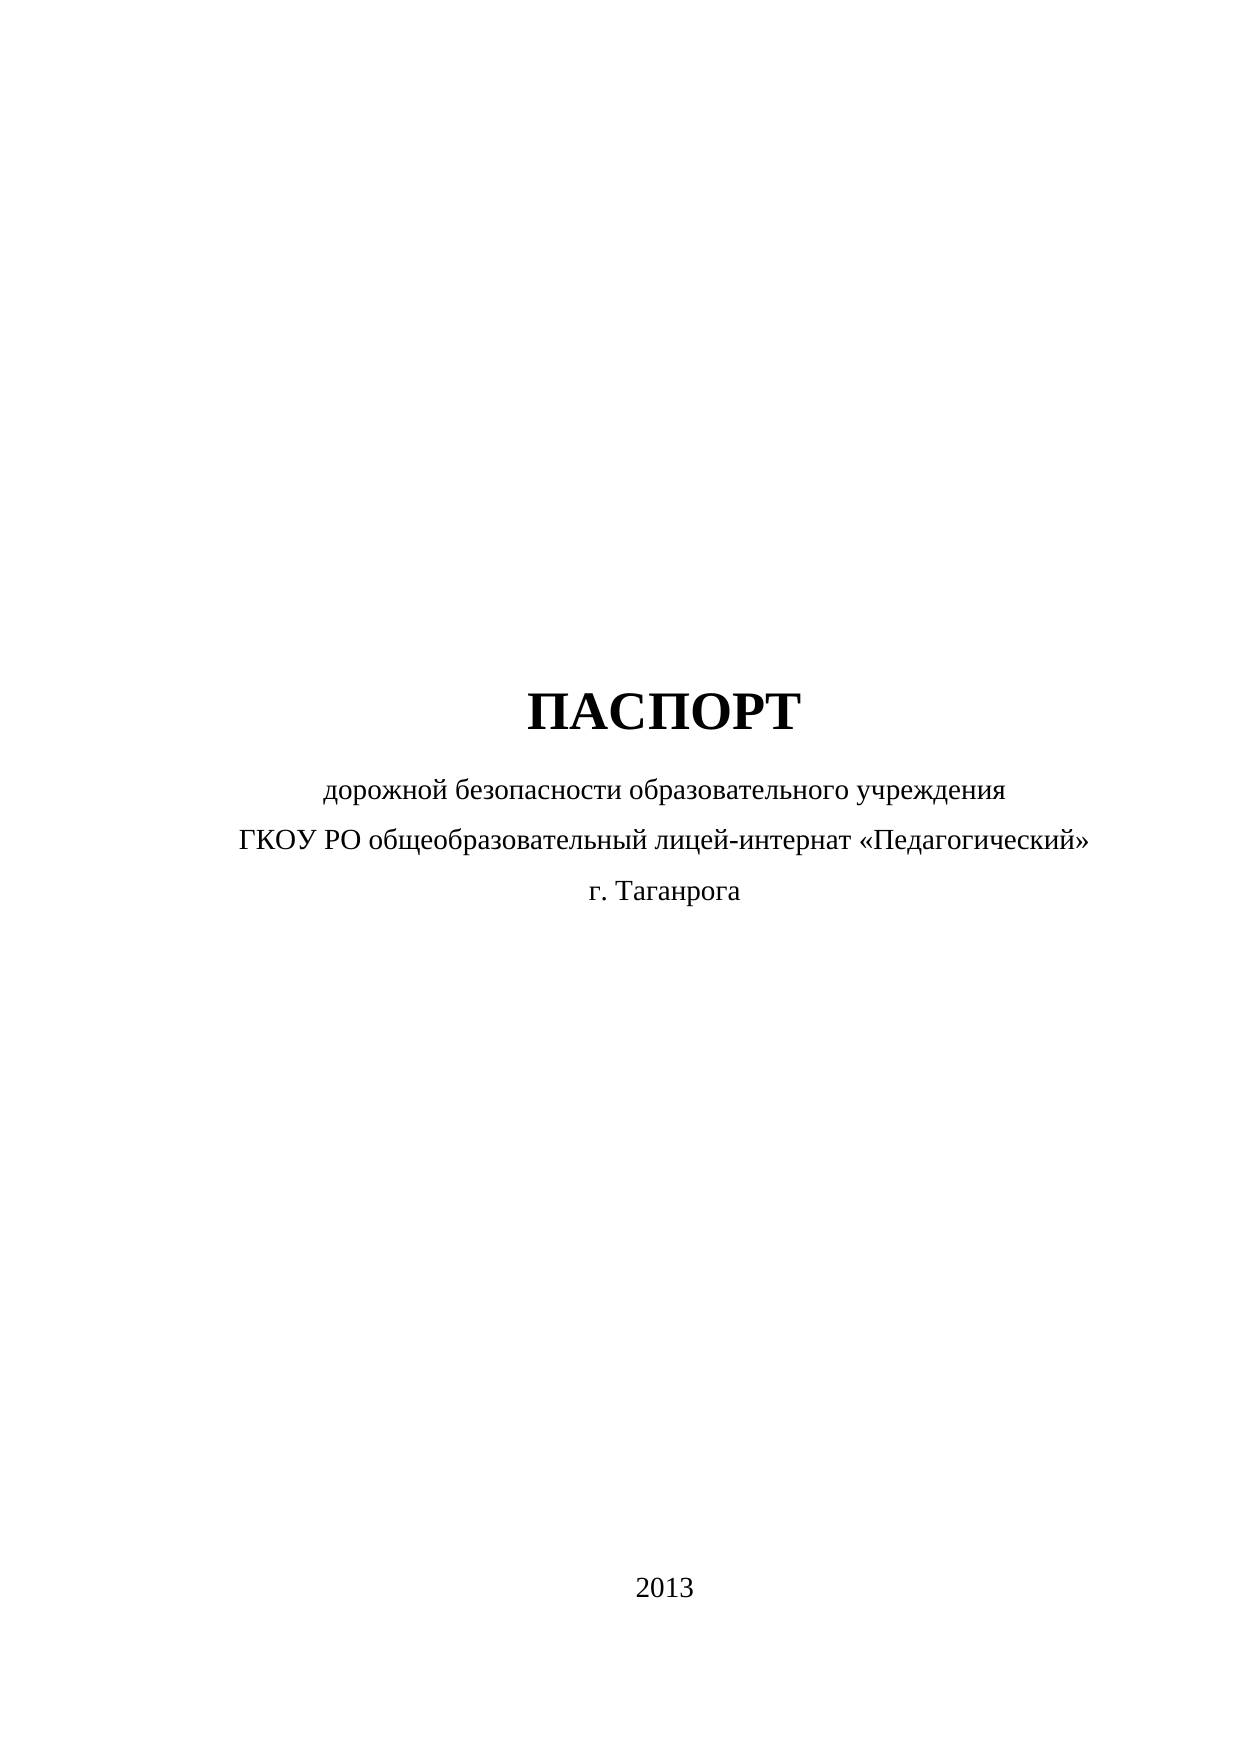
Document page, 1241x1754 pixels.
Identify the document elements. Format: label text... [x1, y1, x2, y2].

text г. Таганрога [177, 873, 1152, 906]
text ПАСПОРТ [177, 679, 1152, 741]
text 2013 [177, 1570, 1152, 1603]
text ГКОУ РО общеобразовательный лицей-интернат «Педагогический» [177, 822, 1152, 856]
text дорожной безопасности образовательного учреждения [177, 772, 1152, 806]
